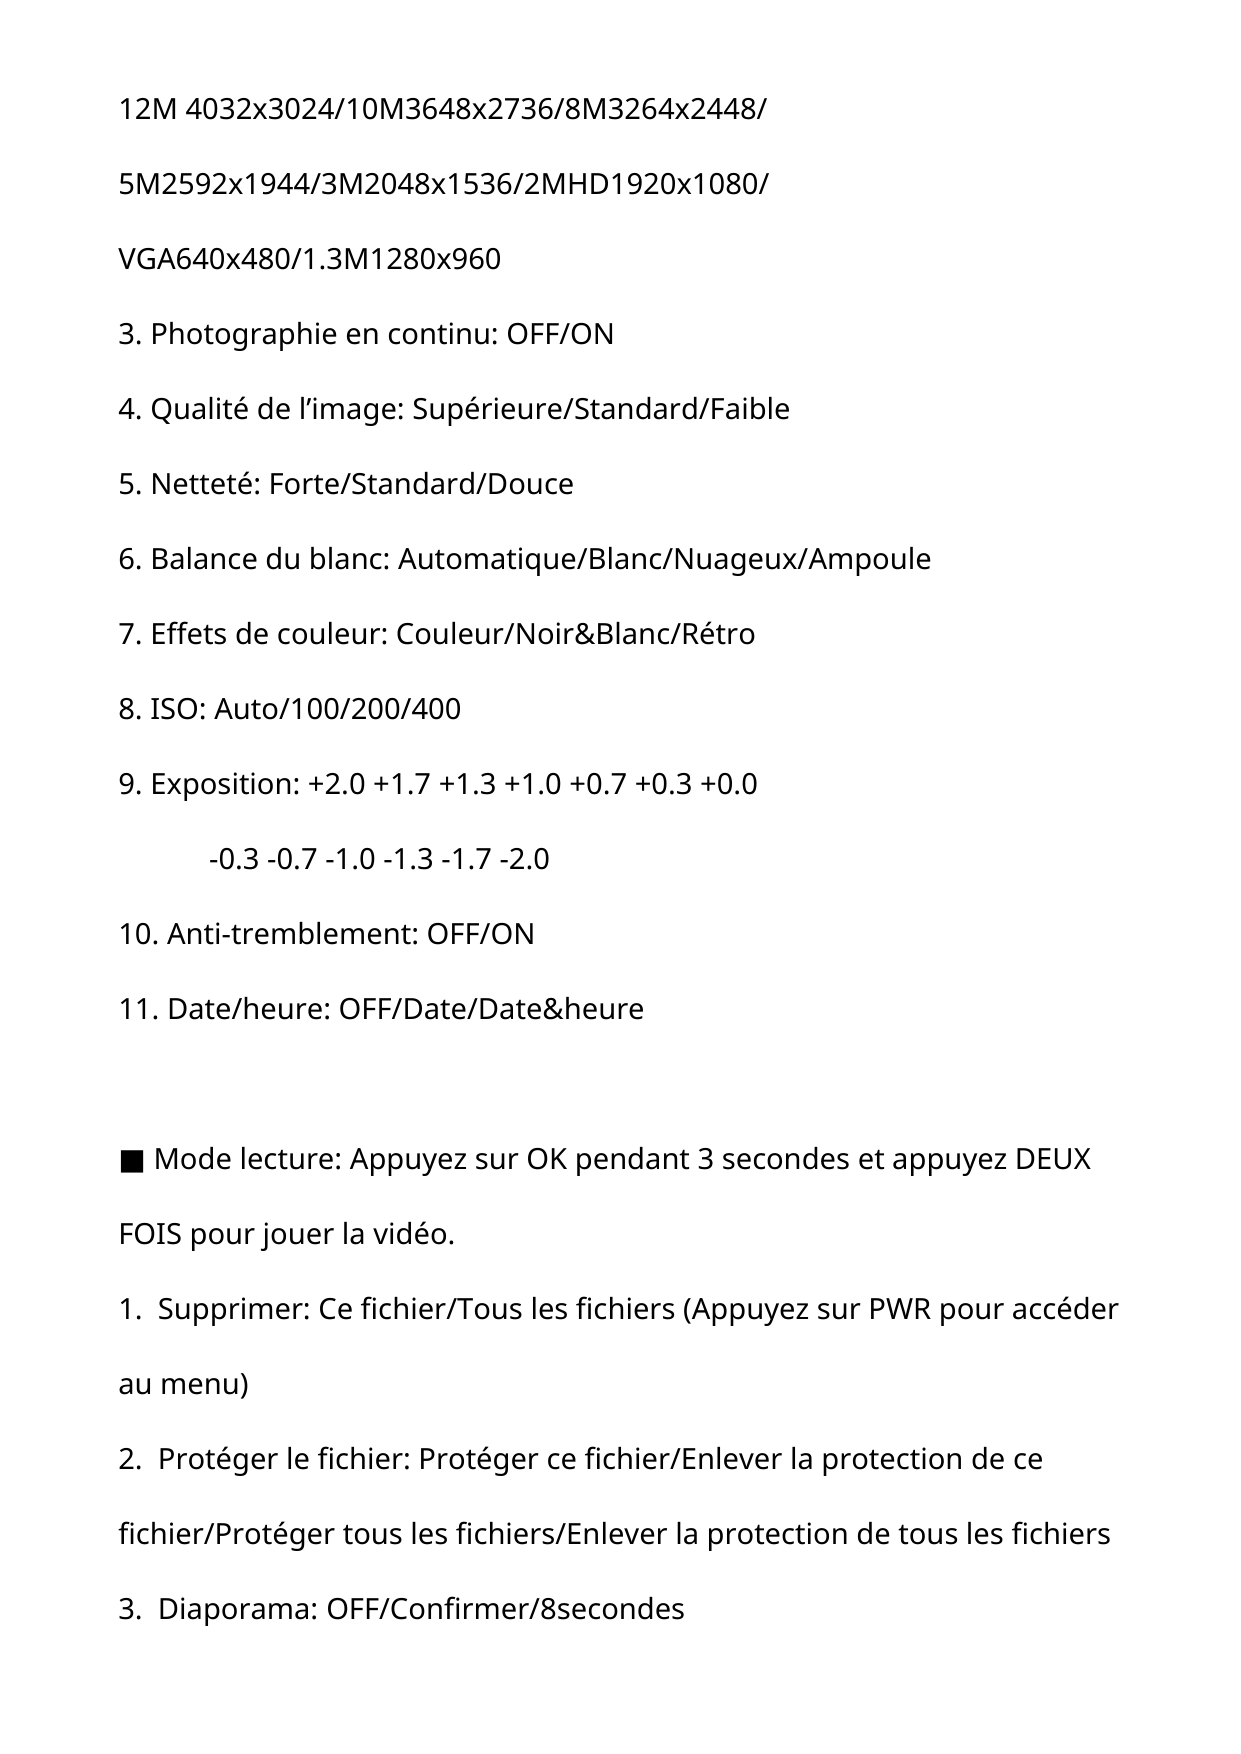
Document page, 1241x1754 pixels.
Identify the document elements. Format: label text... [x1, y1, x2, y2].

text 9. Exposition: +2.0 +1.7 +1.3 +1.0 +0.7 +0.3 +0.0 [118, 746, 1122, 821]
text -0.3 -0.7 -1.0 -1.3 -1.7 -2.0 [118, 821, 1122, 896]
text 5. Netteté: Forte/Standard/Douce [118, 446, 1122, 521]
text ■ Mode lecture: Appuyez sur OK pendant 3 secondes et appuyez DEUX FOIS pour jouer la vidéo. [118, 1121, 1122, 1271]
text 2. Protéger le fichier: Protéger ce fichier/Enlever la protection de ce fichier/Protéger tous les fichiers/Enlever la protection de tous les fichiers [118, 1421, 1122, 1571]
text 10. Anti-tremblement: OFF/ON [118, 896, 1122, 971]
text 6. Balance du blanc: Automatique/Blanc/Nuageux/Ampoule [118, 521, 1122, 596]
text 8. ISO: Auto/100/200/400 [118, 671, 1122, 746]
text 4. Qualité de l’image: Supérieure/Standard/Faible [118, 371, 1122, 446]
text 7. Effets de couleur: Couleur/Noir&Blanc/Rétro [118, 596, 1122, 671]
text 5M2592x1944/3M2048x1536/2MHD1920x1080/ [118, 146, 1122, 221]
text VGA640x480/1.3M1280x960 [118, 221, 1122, 296]
text 12M 4032x3024/10M3648x2736/8M3264x2448/ [118, 71, 1122, 146]
text 3. Photographie en continu: OFF/ON [118, 296, 1122, 371]
text 3. Diaporama: OFF/Confirmer/8secondes [118, 1571, 1122, 1646]
text 1. Supprimer: Ce fichier/Tous les fichiers (Appuyez sur PWR pour accéder au menu) [118, 1271, 1122, 1421]
text 11. Date/heure: OFF/Date/Date&heure [118, 971, 1122, 1046]
